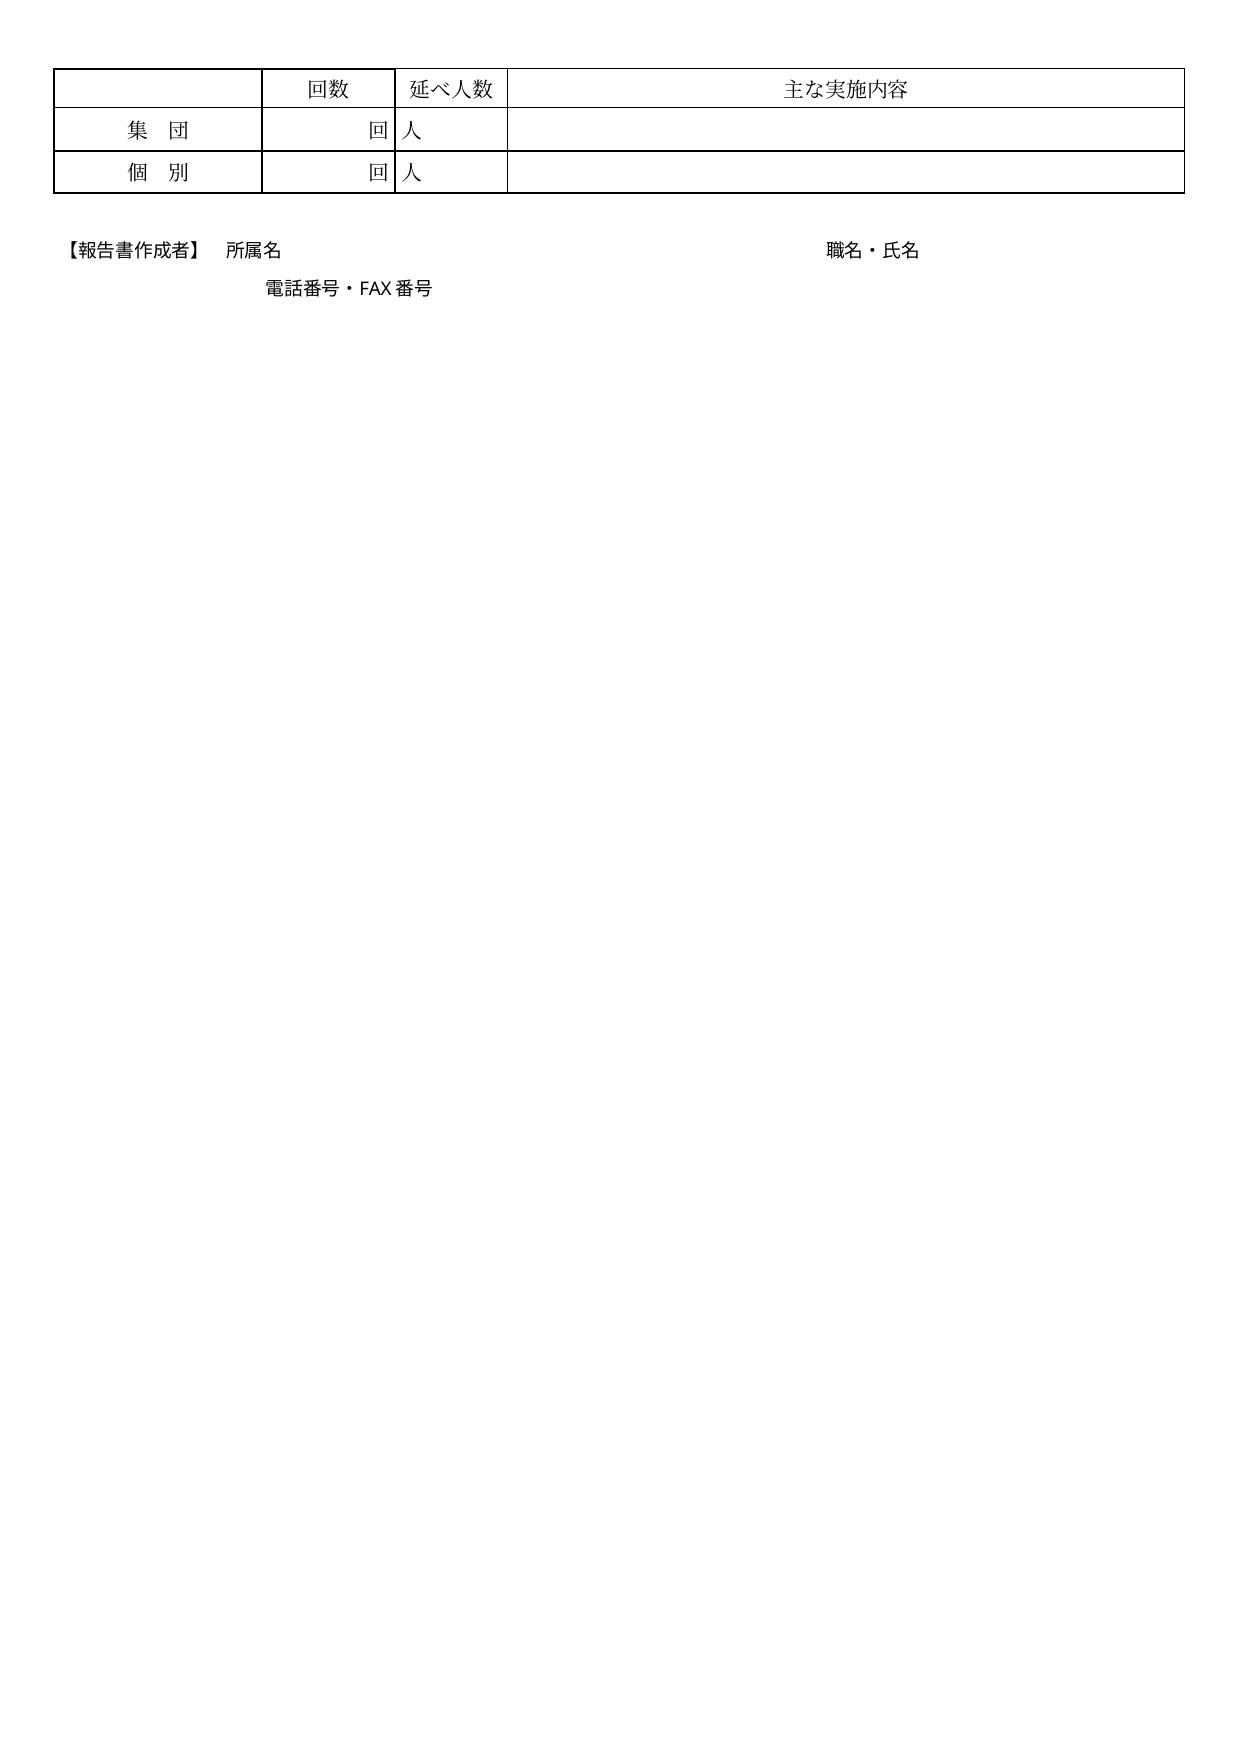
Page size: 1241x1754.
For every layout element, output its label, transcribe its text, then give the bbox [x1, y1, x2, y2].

text 【報告書作成者】 所属名 職名・氏名 [59, 231, 1181, 268]
table_cell 人 [396, 152, 507, 192]
table_cell 延べ人数 [396, 69, 507, 107]
table_cell [508, 108, 1184, 150]
table_cell 回 [263, 108, 394, 150]
text 電話番号・FAX番号 [59, 268, 1181, 306]
table_cell 個 別 [55, 152, 261, 192]
table_cell [508, 152, 1184, 192]
table_cell 回数 [263, 70, 394, 107]
table_cell 主な実施内容 [508, 69, 1184, 107]
table_cell 人 [396, 108, 507, 150]
table_cell 回 [263, 152, 394, 192]
table_cell 集 団 [55, 108, 261, 150]
table_cell [55, 70, 261, 107]
